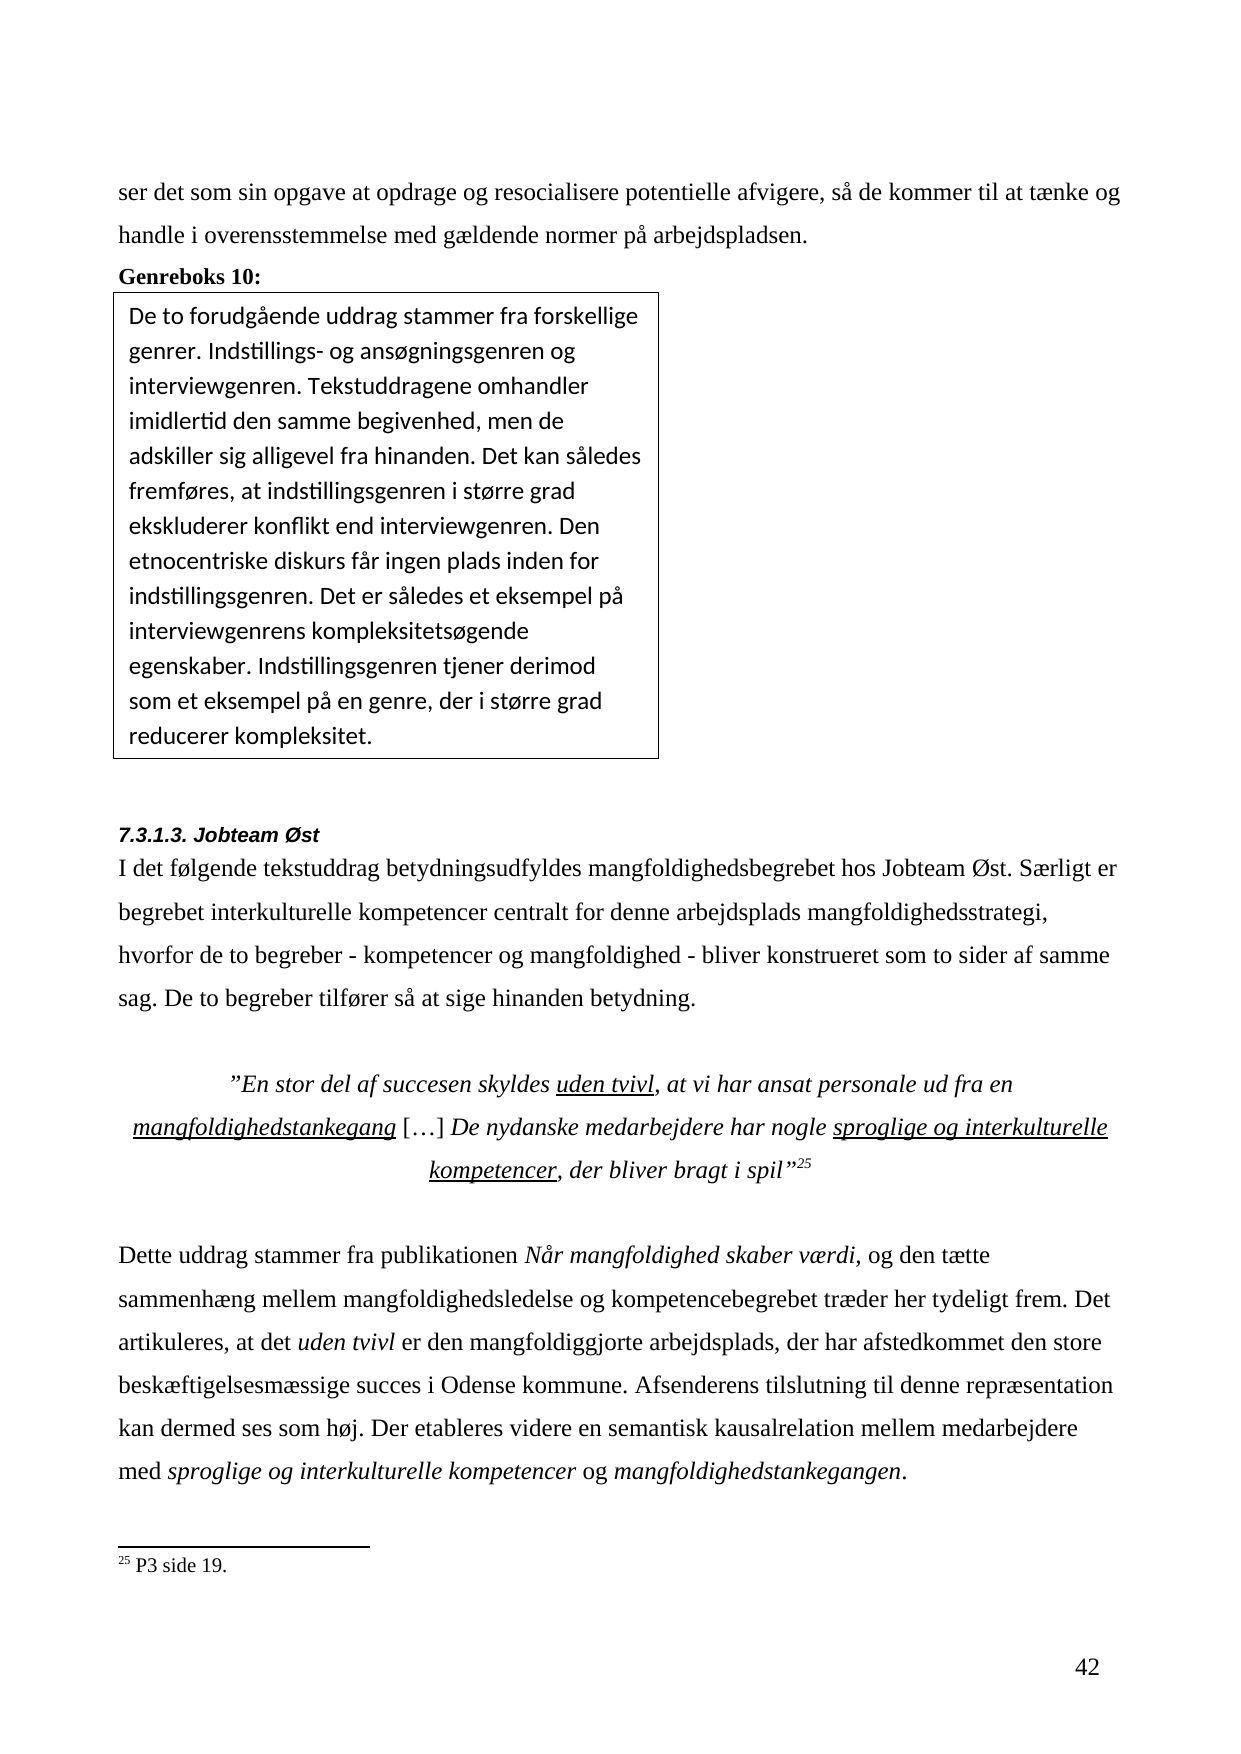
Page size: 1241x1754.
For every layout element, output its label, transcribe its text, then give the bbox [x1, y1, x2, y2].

text Dette uddrag stammer fra publikationen Når mangfoldighed skaber værdi, og den tætte sammenhæng mellem mangfoldighedsledelse og kompetencebegrebet træder her tydeligt frem. Det artikuleres, at det uden tvivl er den mangfoldiggjorte arbejdsplads, der har afstedkommet den store beskæftigelsesmæssige succes i Odense kommune. Afsenderens tilslutning til denne repræsentation kan dermed ses som høj. Der etableres videre en semantisk kausalrelation mellem medarbejdere med sproglige og interkulturelle kompetencer og mangfoldighedstankegangen. [118, 1241, 1122, 1485]
text I det følgende tekstuddrag betydningsudfyldes mangfoldighedsbegrebet hos Jobteam Øst. Særligt er begrebet interkulturelle kompetencer centralt for denne arbejdsplads mangfoldighedsstrategi, hvorfor de to begreber - kompetencer og mangfoldighed - bliver konstrueret som to sider af samme sag. De to begreber tilfører så at sige hinanden betydning. [118, 853, 1122, 1012]
subtitle 7.3.1.3. Jobteam Øst [118, 823, 1122, 847]
text Genreboks 10: [118, 263, 1122, 290]
text ”En stor del af succesen skyldes uden tvivl, at vi har ansat personale ud fra en mangfoldighedstankegang […] De nydanske medarbejdere har nogle sproglige og interkulturelle kompetencer, der bliver bragt i spil” [118, 1069, 1122, 1184]
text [118, 177, 1122, 249]
